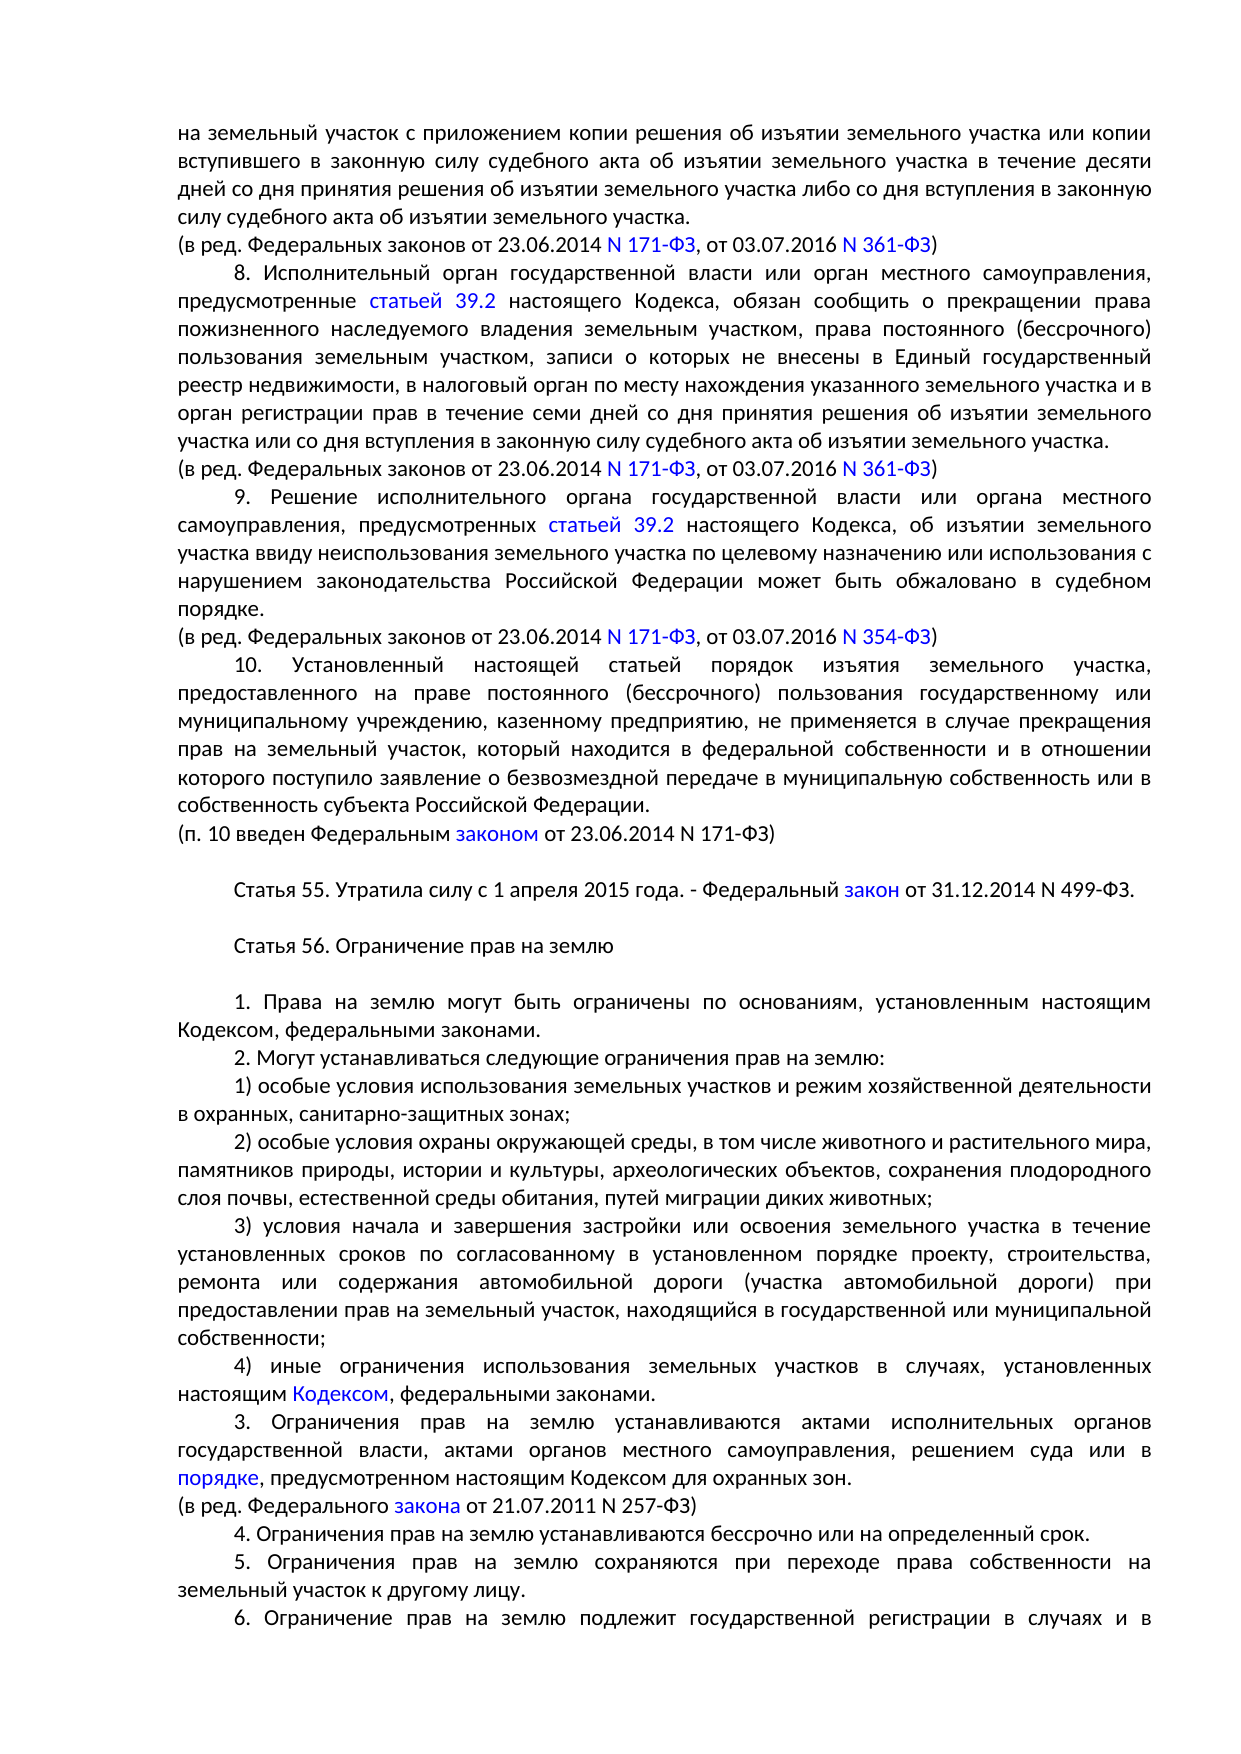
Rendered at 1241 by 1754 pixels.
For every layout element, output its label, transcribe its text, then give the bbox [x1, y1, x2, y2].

text 10. Установленный настоящей статьей порядок изъятия земельного участка, предоставленного на праве постоянного (бессрочного) пользования государственному или муниципальному учреждению, казенному предприятию, не применяется в случае прекращения прав на земельный участок, который находится в федеральной собственности и в отношении которого поступило заявление о безвозмездной передаче в муниципальную собственность или в собственность субъекта Российской Федерации. [177, 651, 1152, 819]
text 9. Решение исполнительного органа государственной власти или органа местного самоуправления, предусмотренных статьей 39.2 настоящего Кодекса, об изъятии земельного участка ввиду неиспользования земельного участка по целевому назначению или использования с нарушением законодательства Российской Федерации может быть обжаловано в судебном порядке. [177, 482, 1152, 622]
text (в ред. Федеральных законов от 23.06.2014 N 171-ФЗ, от 03.07.2016 N 361-ФЗ) [177, 230, 1152, 258]
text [177, 1603, 1152, 1631]
text Статья 56. Ограничение прав на землю [177, 931, 1152, 959]
text 3) условия начала и завершения застройки или освоения земельного участка в течение установленных сроков по согласованному в установленном порядке проекту, строительства, ремонта или содержания автомобильной дороги (участка автомобильной дороги) при предоставлении прав на земельный участок, находящийся в государственной или муниципальной собственности; [177, 1211, 1152, 1351]
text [177, 118, 1152, 230]
text 4. Ограничения прав на землю устанавливаются бессрочно или на определенный срок. [177, 1519, 1152, 1547]
text (п. 10 введен Федеральным законом от 23.06.2014 N 171-ФЗ) [177, 819, 1152, 847]
text Статья 55. Утратила силу с 1 апреля 2015 года. - Федеральный закон от 31.12.2014 N 499-ФЗ. [177, 875, 1152, 903]
text 8. Исполнительный орган государственной власти или орган местного самоуправления, предусмотренные статьей 39.2 настоящего Кодекса, обязан сообщить о прекращении права пожизненного наследуемого владения земельным участком, права постоянного (бессрочного) пользования земельным участком, записи о которых не внесены в Единый государственный реестр недвижимости, в налоговый орган по месту нахождения указанного земельного участка и в орган регистрации прав в течение семи дней со дня принятия решения об изъятии земельного участка или со дня вступления в законную силу судебного акта об изъятии земельного участка. [177, 258, 1152, 454]
text 2. Могут устанавливаться следующие ограничения прав на землю: [177, 1043, 1152, 1071]
text 5. Ограничения прав на землю сохраняются при переходе права собственности на земельный участок к другому лицу. [177, 1547, 1152, 1603]
text 1. Права на землю могут быть ограничены по основаниям, установленным настоящим Кодексом, федеральными законами. [177, 987, 1152, 1043]
text 3. Ограничения прав на землю устанавливаются актами исполнительных органов государственной власти, актами органов местного самоуправления, решением суда или в порядке, предусмотренном настоящим Кодексом для охранных зон. [177, 1407, 1152, 1491]
text 4) иные ограничения использования земельных участков в случаях, установленных настоящим Кодексом, федеральными законами. [177, 1351, 1152, 1407]
text (в ред. Федерального закона от 21.07.2011 N 257-ФЗ) [177, 1491, 1152, 1519]
text (в ред. Федеральных законов от 23.06.2014 N 171-ФЗ, от 03.07.2016 N 354-ФЗ) [177, 622, 1152, 651]
text (в ред. Федеральных законов от 23.06.2014 N 171-ФЗ, от 03.07.2016 N 361-ФЗ) [177, 454, 1152, 482]
text 2) особые условия охраны окружающей среды, в том числе животного и растительного мира, памятников природы, истории и культуры, археологических объектов, сохранения плодородного слоя почвы, естественной среды обитания, путей миграции диких животных; [177, 1127, 1152, 1211]
text 1) особые условия использования земельных участков и режим хозяйственной деятельности в охранных, санитарно-защитных зонах; [177, 1071, 1152, 1127]
